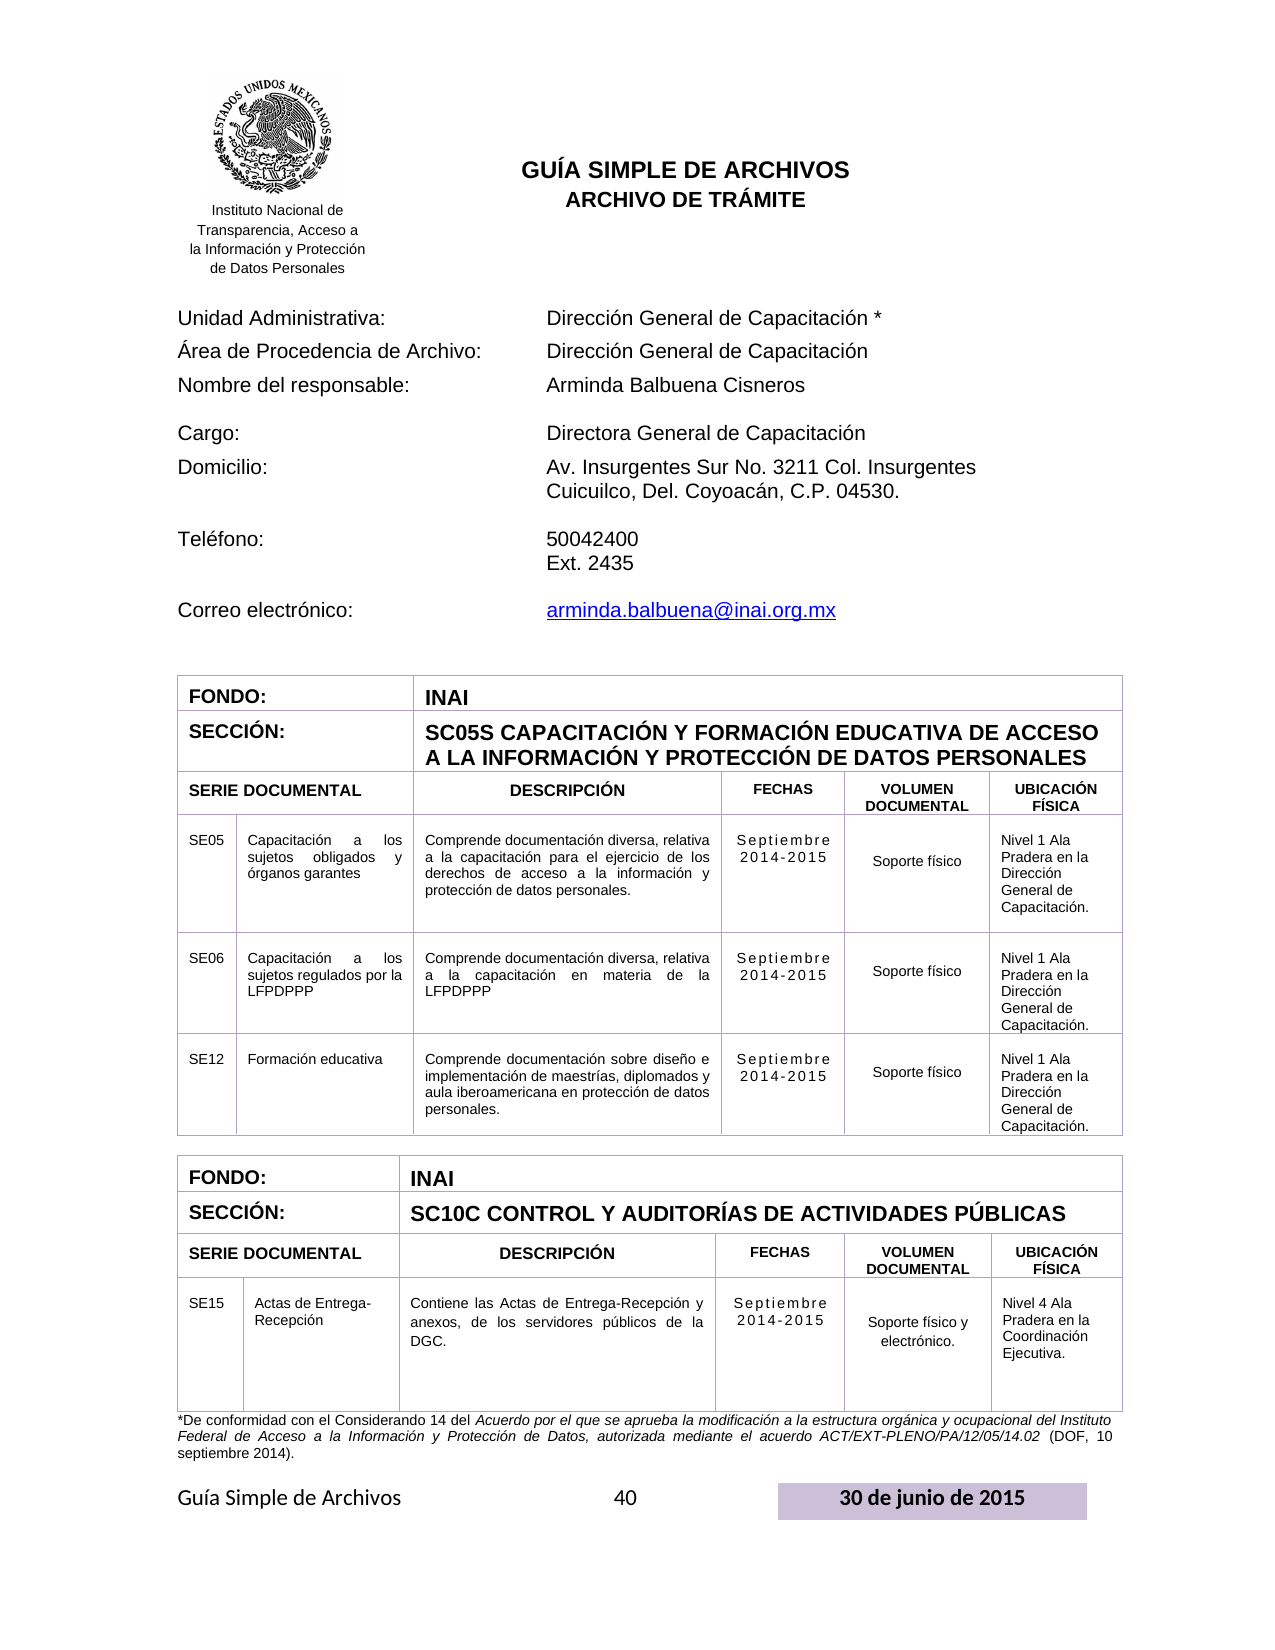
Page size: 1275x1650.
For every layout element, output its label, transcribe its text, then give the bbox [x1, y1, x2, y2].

text Teléfono: 50042400 [177, 526, 1098, 550]
table_cell Comprende documentación sobre diseño e implementación de maestrías, diplomados y aula iberoamericana en protección de datos personales. [414, 1034, 721, 1134]
table_cell SE05 [178, 815, 236, 932]
table_cell Contiene las Actas de Entrega-Recepción y anexos, de los servidores públicos de la DGC. [400, 1278, 715, 1411]
table_cell UBICACIÓN FÍSICA [990, 772, 1122, 814]
table_header FONDO: [178, 1156, 399, 1191]
text Ext. 2435 [472, 550, 1098, 574]
table_header INAI [414, 676, 1122, 710]
table_cell Septiembre 2014-2015 [722, 1034, 844, 1134]
table_cell Soporte físico [845, 1034, 989, 1134]
table_cell Nivel 4 Ala Pradera en la Coordinación Ejecutiva. [992, 1278, 1122, 1411]
table_cell Septiembre 2014-2015 [722, 815, 844, 932]
table_cell SERIE DOCUMENTAL [178, 1234, 399, 1277]
picture [206, 73, 340, 202]
table_cell Comprende documentación diversa, relativa a la capacitación en materia de la LFPDPPP [414, 933, 721, 1033]
table_cell Comprende documentación diversa, relativa a la capacitación para el ejercicio de los derechos de acceso a la información y protección de datos personales. [414, 815, 721, 932]
table_cell VOLUMEN DOCUMENTAL [845, 1234, 991, 1277]
table_cell FECHAS [716, 1234, 844, 1277]
table_cell SERIE DOCUMENTAL [178, 772, 413, 814]
table_cell Septiembre 2014-2015 [722, 933, 844, 1033]
table_cell SECCIÓN: [178, 1192, 399, 1233]
text Correo electrónico: arminda.balbuena@inai.org.mx [177, 598, 1098, 622]
text *De conformidad con el Considerando 14 del Acuerdo por el que se aprueba la modificación a la estructura orgánica y ocupacional del Instituto Federal de Acceso a la Información y Protección de Datos, autorizada mediante el acuerdo ACT/EXT-PLENO/PA/12/05/14.02 (DOF, 10 septiembre 2014). [177, 1412, 1113, 1461]
text Unidad Administrativa: Dirección General de Capacitación * [177, 306, 1113, 330]
table_cell DESCRIPCIÓN [400, 1234, 715, 1277]
table_cell Septiembre 2014-2015 [716, 1278, 844, 1411]
table_cell UBICACIÓN FÍSICA [992, 1234, 1122, 1277]
table_cell Capacitación a los sujetos obligados y órganos garantes [237, 815, 413, 932]
table_cell Nivel 1 Ala Pradera en la Dirección General de Capacitación. [990, 933, 1122, 1033]
table_cell Actas de Entrega-Recepción [244, 1278, 399, 1411]
table_cell Nivel 1 Ala Pradera en la Dirección General de Capacitación. [990, 815, 1122, 932]
table_cell SC05S CAPACITACIÓN Y FORMACIÓN EDUCATIVA DE ACCESO A LA INFORMACIÓN Y PROTECCIÓN DE DATOS PERSONALES [414, 711, 1122, 771]
table_header INAI [400, 1156, 1122, 1191]
text Domicilio: Av. Insurgentes Sur No. 3211 Col. Insurgentes Cuicuilco, Del. Coyoacán, C.P. 04530. [177, 454, 1098, 502]
table_cell FECHAS [722, 772, 844, 814]
table_cell Nivel 1 Ala Pradera en la Dirección General de Capacitación. [990, 1034, 1122, 1134]
table_header FONDO: [178, 676, 413, 710]
table_cell DESCRIPCIÓN [414, 772, 721, 814]
table_cell SECCIÓN: [178, 711, 413, 771]
table_cell Soporte físico [845, 815, 989, 932]
text Área de Procedencia de Archivo: Dirección General de Capacitación [177, 339, 1127, 363]
table_cell Capacitación a los sujetos regulados por la LFPDPPP [237, 933, 413, 1033]
table_cell Soporte físico [845, 933, 989, 1033]
text Nombre del responsable: Arminda Balbuena Cisneros [177, 373, 1098, 397]
table_cell Formación educativa [237, 1034, 413, 1134]
table_cell Soporte físico y electrónico. [845, 1278, 991, 1411]
table_cell SE15 [178, 1278, 243, 1411]
table_cell SE06 [178, 933, 236, 1033]
table_cell SC10C CONTROL Y AUDITORÍAS DE ACTIVIDADES PÚBLICAS [400, 1192, 1122, 1233]
text Cargo: Directora General de Capacitación [177, 421, 1113, 445]
table_cell VOLUMEN DOCUMENTAL [845, 772, 989, 814]
table_cell SE12 [178, 1034, 236, 1134]
